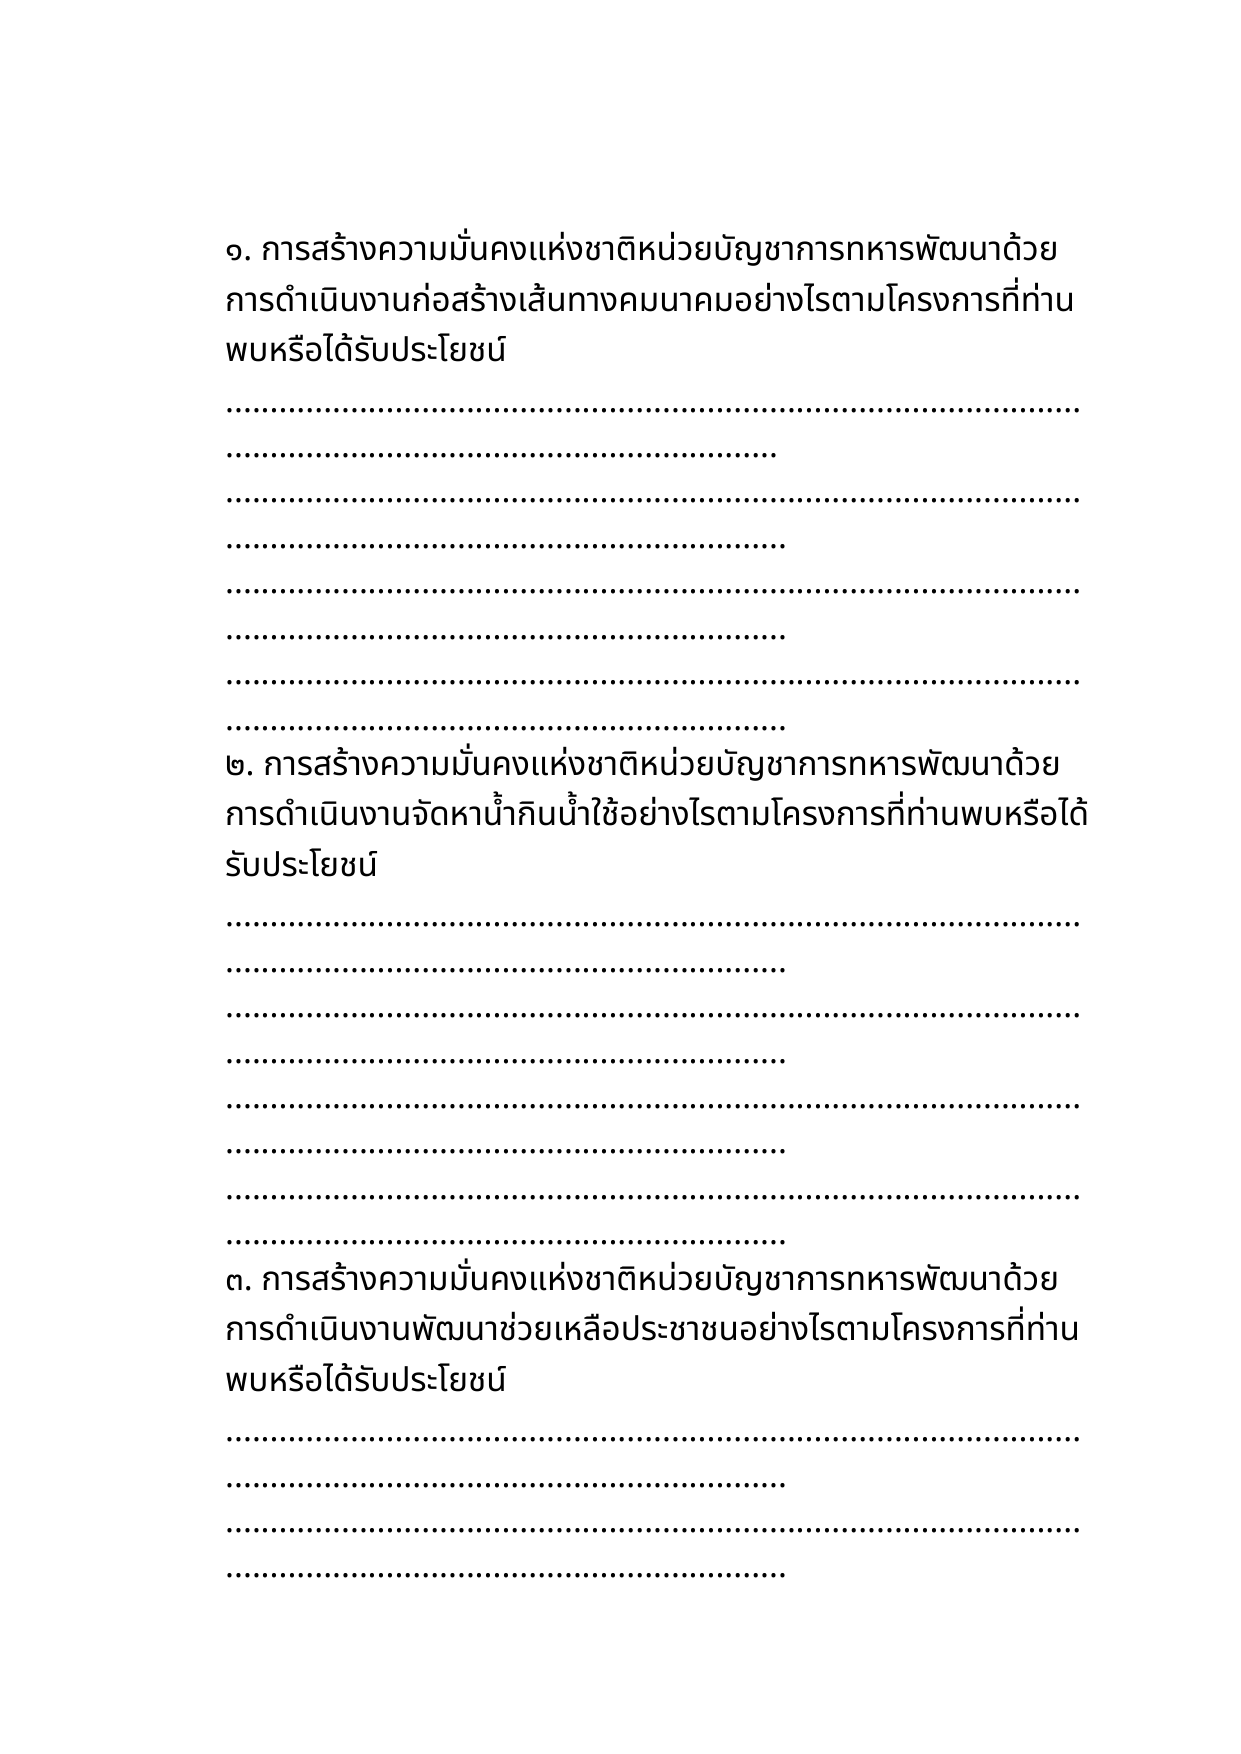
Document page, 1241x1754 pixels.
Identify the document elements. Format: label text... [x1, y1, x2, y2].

text ๒. การสร้างความมั่นคงแห่งชาติหน่วยบัญชาการทหารพัฒนาด้วยการดำเนินงานจัดหาน้ำกินน้ำใช้อย่างไรตามโครงการที่ท่านพบหรือได้รับประโยชน์ [225, 740, 1090, 891]
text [225, 1497, 1090, 1588]
text ๑. การสร้างความมั่นคงแห่งชาติหน่วยบัญชาการทหารพัฒนาด้วยการดำเนินงานก่อสร้างเส้นทางคมนาคมอย่างไรตามโครงการที่ท่านพบหรือได้รับประโยชน์ [225, 225, 1090, 376]
text .............................................................................................................................................................. [225, 376, 1090, 467]
text ๓. การสร้างความมั่นคงแห่งชาติหน่วยบัญชาการทหารพัฒนาด้วยการดำเนินงานพัฒนาช่วยเหลือประชาชนอย่างไรตามโครงการที่ท่านพบหรือได้รับประโยชน์ [225, 1254, 1090, 1406]
